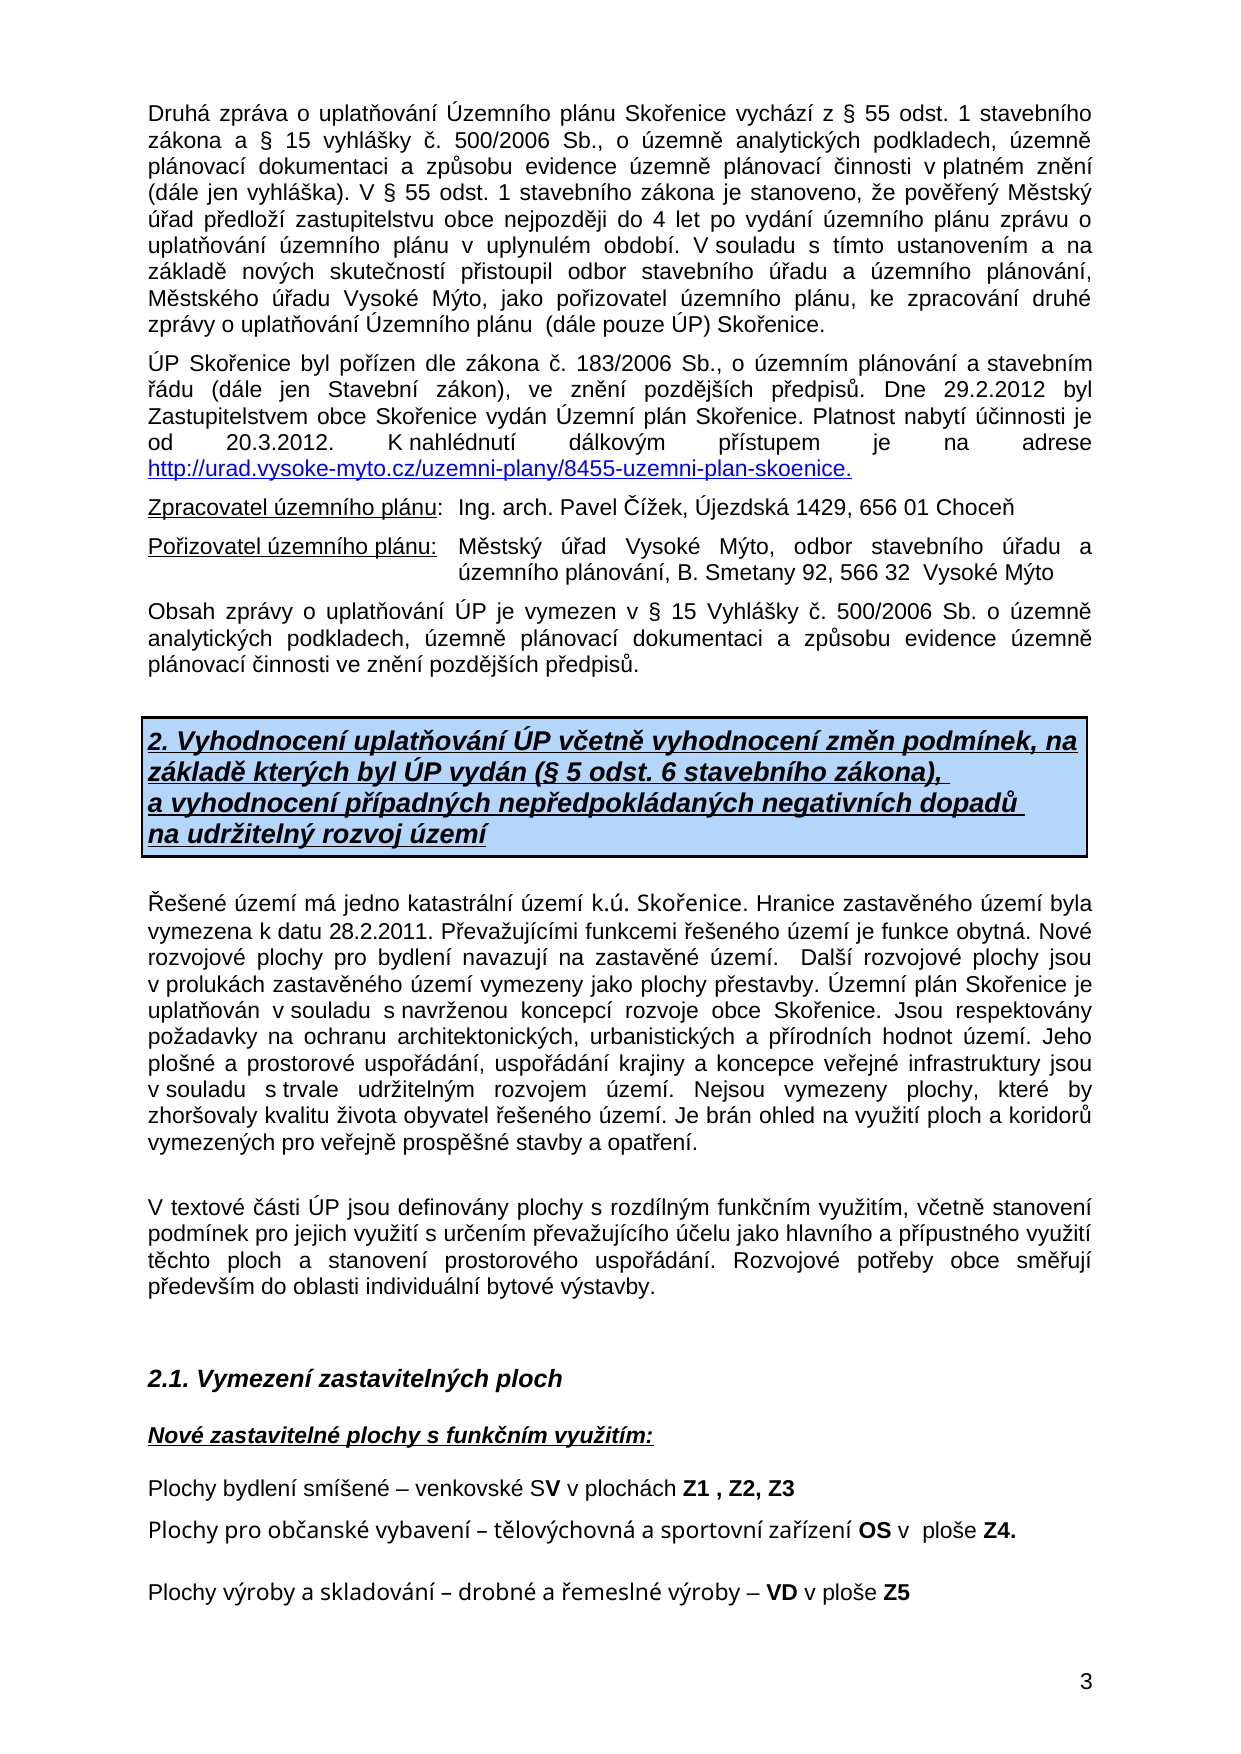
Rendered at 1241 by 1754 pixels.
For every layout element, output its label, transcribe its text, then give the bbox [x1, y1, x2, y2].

text V textové části ÚP jsou definovány plochy s rozdílným funkčním využitím, včetně stanovení podmínek pro jejich využití s určením převažujícího účelu jako hlavního a přípustného využití těchto ploch a stanovení prostorového uspořádání. Rozvojové potřeby obce směřují především do oblasti individuální bytové výstavby. [148, 1194, 1092, 1299]
subtitle 2.1. Vymezení zastavitelných ploch [148, 1364, 1092, 1393]
text Zpracovatel územního plánu: Ing. arch. Pavel Čížek, Újezdská 1429, 656 01 Choceň [148, 494, 1092, 521]
text ÚP Skořenice byl pořízen dle zákona č. 183/2006 Sb., o územním plánování a stavebním řádu (dále jen Stavební zákon), ve znění pozdějších předpisů. Dne 29.2.2012 byl Zastupitelstvem obce Skořenice vydán Územní plán Skořenice. Platnost nabytí účinnosti je od 20.3.2012. K nahlédnutí dálkovým přístupem je na adrese http://urad.vysoke-myto.cz/uzemni-plany/8455-uzemni-plan-skoenice. [148, 429, 1092, 482]
text Plochy pro občanské vybavení – tělovýchovná a sportovní zařízení OS v ploše Z4. [148, 1514, 1092, 1545]
text Plochy výroby a skladování – drobné a řemeslné výroby – VD v ploše Z5 [148, 1576, 1092, 1607]
text ÚP Skořenice byl pořízen dle zákona č. 183/2006 Sb., o územním plánování a stavebním řádu (dále jen Stavební zákon), ve znění pozdějších předpisů. Dne 29.2.2012 byl Zastupitelstvem obce Skořenice vydán Územní plán Skořenice. Platnost nabytí účinnosti je od 20.3.2012. K nahlédnutí dálkovým přístupem je na adrese http://urad.vysoke-myto.cz/uzemni-plany/8455-uzemni-plan-skoenice. [148, 350, 1092, 403]
text Plochy bydlení smíšené – venkovské SV v plochách Z1 , Z2, Z3 [148, 1475, 1092, 1501]
text Nové zastavitelné plochy s funkčním využitím: [148, 1422, 1092, 1448]
text Pořizovatel územního plánu: Městský úřad Vysoké Mýto, odbor stavebního úřadu a územního plánování, B. Smetany 92, 566 32 Vysoké Mýto [148, 533, 1092, 586]
text Druhá zpráva o uplatňování Územního plánu Skořenice vychází z § 55 odst. 1 stavebního zákona a § 15 vyhlášky č. 500/2006 Sb., o územně analytických podkladech, územně plánovací dokumentaci a způsobu evidence územně plánovací činnosti v platném znění (dále jen vyhláška). V § 55 odst. 1 stavebního zákona je stanoveno, že pověřený Městský úřad předloží zastupitelstvu obce nejpozději do 4 let po vydání územního plánu zprávu o uplatňování územního plánu v uplynulém období. V souladu s tímto ustanovením a na základě nových skutečností přistoupil odbor stavebního úřadu a územního plánování, Městského úřadu Vysoké Mýto, jako pořizovatel územního plánu, ke zpracování druhé zprávy o uplatňování Územního plánu (dále pouze ÚP) Skořenice. [148, 100, 1092, 337]
table_header 2. Vyhodnocení uplatňování ÚP včetně vyhodnocení změn podmínek, na základě kterých byl ÚP vydán (§ 5 odst. 6 stavebního zákona), a vyhodnocení případných nepředpokládaných negativních dopadů na udržitelný rozvoj území [143, 719, 1086, 855]
text Obsah zprávy o uplatňování ÚP je vymezen v § 15 Vyhlášky č. 500/2006 Sb. o územně analytických podkladech, územně plánovací dokumentaci a způsobu evidence územně plánovací činnosti ve znění pozdějších předpisů. [148, 598, 1092, 677]
text Řešené území má jedno katastrální území k.ú. Skořenice. Hranice zastavěného území byla vymezena k datu 28.2.2011. Převažujícími funkcemi řešeného území je funkce obytná. Nové rozvojové plochy pro bydlení navazují na zastavěné území. Další rozvojové plochy jsou v prolukách zastavěného území vymezeny jako plochy přestavby. Územní plán Skořenice je uplatňován v souladu s navrženou koncepcí rozvoje obce Skořenice. Jsou respektovány požadavky na ochranu architektonických, urbanistických a přírodních hodnot území. Jeho plošné a prostorové uspořádání, uspořádání krajiny a koncepce veřejné infrastruktury jsou v souladu s trvale udržitelným rozvojem území. Nejsou vymezeny plochy, které by zhoršovaly kvalitu života obyvatel řešeného území. Je brán ohled na využití ploch a koridorů vymezených pro veřejně prospěšné stavby a opatření. [148, 887, 1092, 1155]
